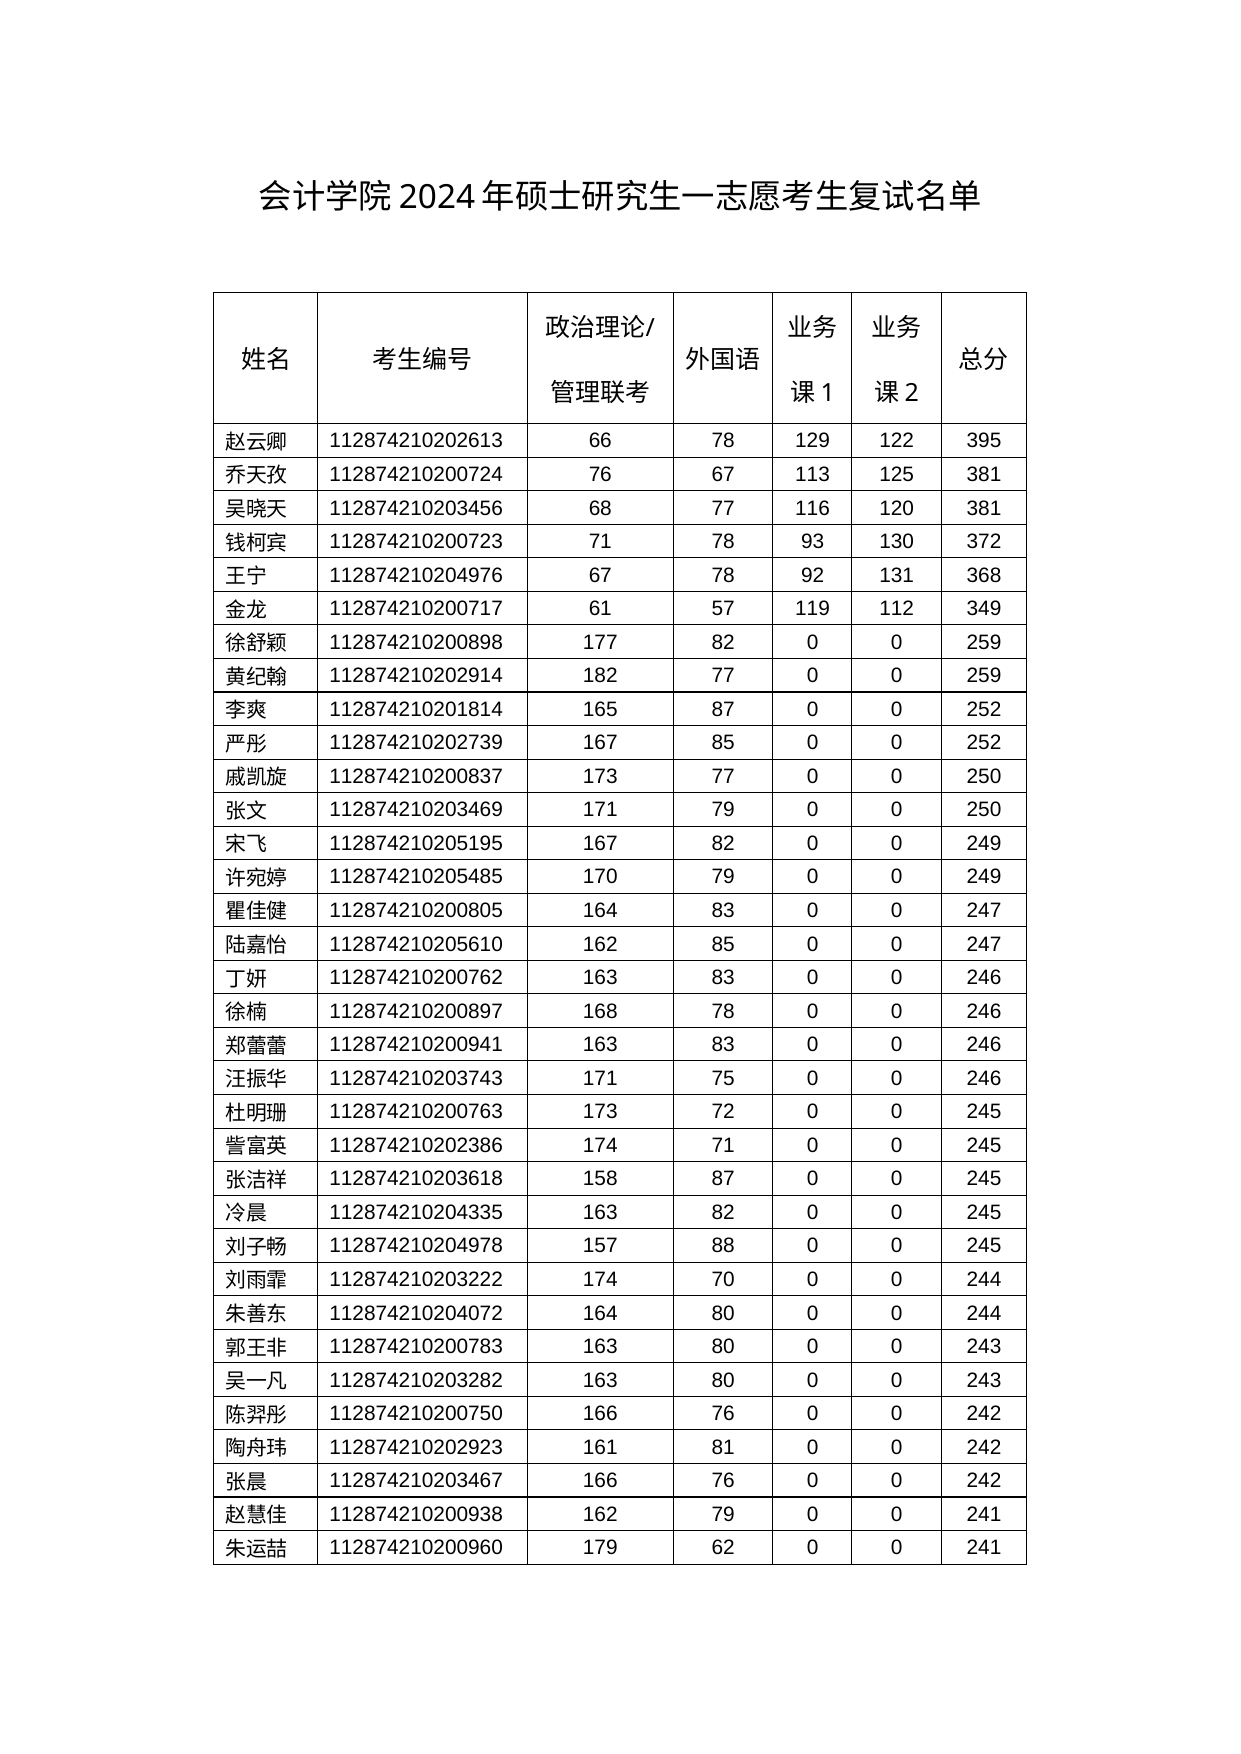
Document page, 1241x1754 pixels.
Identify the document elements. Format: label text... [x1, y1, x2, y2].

table_cell 112874210200724 [318, 458, 527, 490]
table_cell 乔天孜 [214, 458, 317, 490]
table_cell 0 [773, 827, 851, 859]
table_cell 250 [942, 793, 1026, 826]
table_cell 173 [528, 1095, 673, 1127]
table_cell 杜明珊 [214, 1095, 317, 1127]
table_cell 0 [773, 1397, 851, 1429]
table_cell 242 [942, 1464, 1026, 1496]
table_cell 120 [852, 491, 941, 524]
table_cell 112874210203467 [318, 1464, 527, 1496]
table_cell 0 [773, 1129, 851, 1161]
table_cell 0 [773, 1330, 851, 1362]
table_cell 112874210203743 [318, 1061, 527, 1094]
table_cell 243 [942, 1330, 1026, 1362]
table_cell 130 [852, 525, 941, 557]
table_cell 吴晓天 [214, 491, 317, 524]
table_cell 0 [852, 1330, 941, 1362]
table_cell 李爽 [214, 693, 317, 725]
table_cell 刘子畅 [214, 1229, 317, 1262]
table_cell 112874210202386 [318, 1129, 527, 1161]
table_cell 吴一凡 [214, 1363, 317, 1396]
table_cell 244 [942, 1296, 1026, 1329]
table_cell 0 [852, 726, 941, 758]
table_cell 170 [528, 860, 673, 893]
table_cell 92 [773, 558, 851, 591]
table_cell 76 [674, 1397, 772, 1429]
table_cell 70 [674, 1263, 772, 1295]
table_cell 陆嘉怡 [214, 927, 317, 960]
table_cell 112874210203469 [318, 793, 527, 826]
table_cell 112874210200783 [318, 1330, 527, 1362]
table_cell 241 [942, 1531, 1026, 1563]
table_cell 112874210205610 [318, 927, 527, 960]
table_cell 0 [773, 1531, 851, 1563]
table_cell 67 [528, 558, 673, 591]
table_cell 0 [852, 1363, 941, 1396]
table_cell 78 [674, 525, 772, 557]
table_header 政治理论/管理联考 [528, 293, 673, 423]
table_cell 0 [773, 1196, 851, 1228]
table_cell 0 [773, 1061, 851, 1094]
table_header 考生编号 [318, 293, 527, 423]
table_cell 0 [773, 659, 851, 691]
table_cell 0 [852, 793, 941, 826]
table_header 姓名 [214, 293, 317, 423]
table_cell 163 [528, 1196, 673, 1228]
table_cell 81 [674, 1430, 772, 1463]
table_cell 242 [942, 1430, 1026, 1463]
table_cell 259 [942, 659, 1026, 691]
table_cell 112874210202923 [318, 1430, 527, 1463]
table_cell 87 [674, 1162, 772, 1194]
table_cell 82 [674, 827, 772, 859]
table_cell 0 [852, 1196, 941, 1228]
table_cell 163 [528, 1363, 673, 1396]
table_cell 0 [773, 1095, 851, 1127]
table_cell 112874210200837 [318, 760, 527, 792]
table_cell 0 [773, 1430, 851, 1463]
table_cell 116 [773, 491, 851, 524]
table_cell 112874210201814 [318, 693, 527, 725]
table_cell 112874210200762 [318, 961, 527, 993]
table_cell 0 [773, 1464, 851, 1496]
table_cell 158 [528, 1162, 673, 1194]
table_cell 汪振华 [214, 1061, 317, 1094]
table_cell 112874210204335 [318, 1196, 527, 1228]
table_cell 174 [528, 1129, 673, 1161]
table_cell 黄纪翰 [214, 659, 317, 691]
table_cell 0 [852, 1430, 941, 1463]
table_cell 0 [773, 726, 851, 758]
text 会计学院2024年硕士研究生一志愿考生复试名单 [187, 162, 1053, 227]
table_cell 80 [674, 1330, 772, 1362]
table_cell 368 [942, 558, 1026, 591]
table_cell 80 [674, 1296, 772, 1329]
table_cell 112874210205485 [318, 860, 527, 893]
table_cell 249 [942, 860, 1026, 893]
table_cell 112874210202613 [318, 424, 527, 457]
table_cell 0 [852, 927, 941, 960]
table_cell 252 [942, 693, 1026, 725]
table_cell 78 [674, 558, 772, 591]
table_cell 77 [674, 491, 772, 524]
table_cell 訾富英 [214, 1129, 317, 1161]
table_cell 112874210203456 [318, 491, 527, 524]
table_cell 77 [674, 659, 772, 691]
table_cell 129 [773, 424, 851, 457]
table_cell 82 [674, 625, 772, 658]
table_cell 钱柯宾 [214, 525, 317, 557]
table_header 业务课2 [852, 293, 941, 423]
table_cell 246 [942, 1061, 1026, 1094]
table_cell 112874210202914 [318, 659, 527, 691]
table_cell 0 [773, 1363, 851, 1396]
table_cell 381 [942, 491, 1026, 524]
table_cell 112 [852, 592, 941, 624]
table_cell 0 [852, 693, 941, 725]
table_cell 0 [852, 1129, 941, 1161]
table_cell 61 [528, 592, 673, 624]
table_cell 0 [773, 1229, 851, 1262]
table_cell 赵慧佳 [214, 1498, 317, 1530]
table_cell 0 [773, 961, 851, 993]
table_cell 131 [852, 558, 941, 591]
table_cell 0 [773, 927, 851, 960]
table_cell 78 [674, 424, 772, 457]
table_cell 112874210200898 [318, 625, 527, 658]
table_cell 245 [942, 1129, 1026, 1161]
table_cell 246 [942, 1028, 1026, 1060]
table_cell 250 [942, 760, 1026, 792]
table_cell 76 [674, 1464, 772, 1496]
table_cell 246 [942, 961, 1026, 993]
table_cell 0 [852, 1397, 941, 1429]
table_cell 0 [773, 1028, 851, 1060]
table_cell 112874210200938 [318, 1498, 527, 1530]
table_cell 88 [674, 1229, 772, 1262]
table_cell 0 [773, 894, 851, 926]
table_cell 徐舒颖 [214, 625, 317, 658]
table_cell 0 [852, 894, 941, 926]
table_header 总分 [942, 293, 1026, 423]
table_cell 张洁祥 [214, 1162, 317, 1194]
table_cell 83 [674, 961, 772, 993]
table_cell 163 [528, 961, 673, 993]
table_cell 66 [528, 424, 673, 457]
table_cell 0 [773, 1498, 851, 1530]
table_cell 162 [528, 1498, 673, 1530]
table_cell 75 [674, 1061, 772, 1094]
table_cell 瞿佳健 [214, 894, 317, 926]
table_cell 252 [942, 726, 1026, 758]
table_cell 陶舟玮 [214, 1430, 317, 1463]
table_cell 242 [942, 1397, 1026, 1429]
table_cell 82 [674, 1196, 772, 1228]
table_cell 164 [528, 1296, 673, 1329]
table_cell 372 [942, 525, 1026, 557]
table_cell 112874210202739 [318, 726, 527, 758]
table_cell 0 [773, 1162, 851, 1194]
table_cell 71 [674, 1129, 772, 1161]
table_cell 85 [674, 726, 772, 758]
table_cell 161 [528, 1430, 673, 1463]
table_cell 246 [942, 994, 1026, 1027]
table_cell 0 [773, 860, 851, 893]
table_cell 陈羿彤 [214, 1397, 317, 1429]
table_cell 0 [852, 1095, 941, 1127]
table_cell 79 [674, 1498, 772, 1530]
table_cell 112874210204976 [318, 558, 527, 591]
table_cell 62 [674, 1531, 772, 1563]
table_cell 72 [674, 1095, 772, 1127]
table_cell 112874210200897 [318, 994, 527, 1027]
table_cell 79 [674, 860, 772, 893]
table_cell 0 [852, 1061, 941, 1094]
table_cell 349 [942, 592, 1026, 624]
table_cell 245 [942, 1229, 1026, 1262]
table_cell 57 [674, 592, 772, 624]
table_cell 77 [674, 760, 772, 792]
table_cell 112874210203282 [318, 1363, 527, 1396]
table_cell 87 [674, 693, 772, 725]
table_cell 79 [674, 793, 772, 826]
table_cell 83 [674, 894, 772, 926]
table_cell 0 [773, 760, 851, 792]
table_cell 0 [773, 1263, 851, 1295]
table_cell 112874210200750 [318, 1397, 527, 1429]
table_cell 0 [852, 860, 941, 893]
table_cell 381 [942, 458, 1026, 490]
table_cell 郭王非 [214, 1330, 317, 1362]
table_cell 0 [773, 693, 851, 725]
table_cell 郑蕾蕾 [214, 1028, 317, 1060]
table_cell 93 [773, 525, 851, 557]
table_cell 0 [852, 1498, 941, 1530]
table_cell 125 [852, 458, 941, 490]
table_cell 0 [852, 1464, 941, 1496]
table_header 业务课1 [773, 293, 851, 423]
table_cell 112874210200805 [318, 894, 527, 926]
table_cell 85 [674, 927, 772, 960]
table_cell 67 [674, 458, 772, 490]
table_cell 119 [773, 592, 851, 624]
table_cell 0 [852, 1229, 941, 1262]
table_cell 0 [852, 659, 941, 691]
table_cell 112874210204072 [318, 1296, 527, 1329]
table_cell 丁妍 [214, 961, 317, 993]
table_cell 245 [942, 1196, 1026, 1228]
table_cell 168 [528, 994, 673, 1027]
table_cell 166 [528, 1464, 673, 1496]
table_cell 0 [852, 1263, 941, 1295]
table_cell 112874210200717 [318, 592, 527, 624]
table_cell 0 [773, 994, 851, 1027]
table_cell 171 [528, 1061, 673, 1094]
table_cell 112874210205195 [318, 827, 527, 859]
table_cell 0 [852, 1531, 941, 1563]
table_cell 113 [773, 458, 851, 490]
table_cell 173 [528, 760, 673, 792]
table_cell 张文 [214, 793, 317, 826]
table_cell 112874210200763 [318, 1095, 527, 1127]
table_cell 严彤 [214, 726, 317, 758]
table_cell 0 [773, 1296, 851, 1329]
table_cell 259 [942, 625, 1026, 658]
table_cell 朱善东 [214, 1296, 317, 1329]
table_cell 167 [528, 726, 673, 758]
table_header 外国语 [674, 293, 772, 423]
table_cell 166 [528, 1397, 673, 1429]
table_cell 许宛婷 [214, 860, 317, 893]
table_cell 112874210200723 [318, 525, 527, 557]
table_cell 244 [942, 1263, 1026, 1295]
table_cell 0 [852, 1296, 941, 1329]
table_cell 张晨 [214, 1464, 317, 1496]
table_cell 164 [528, 894, 673, 926]
table_cell 戚凯旋 [214, 760, 317, 792]
table_cell 122 [852, 424, 941, 457]
table_cell 0 [852, 760, 941, 792]
table_cell 0 [852, 827, 941, 859]
table_cell 0 [852, 994, 941, 1027]
table_cell 80 [674, 1363, 772, 1396]
table_cell 245 [942, 1095, 1026, 1127]
table_cell 刘雨霏 [214, 1263, 317, 1295]
table_cell 171 [528, 793, 673, 826]
table_cell 112874210203618 [318, 1162, 527, 1194]
table_cell 0 [773, 625, 851, 658]
table_cell 167 [528, 827, 673, 859]
table_cell 247 [942, 927, 1026, 960]
table_cell 243 [942, 1363, 1026, 1396]
table_cell 78 [674, 994, 772, 1027]
table_cell 0 [773, 793, 851, 826]
table_cell 宋飞 [214, 827, 317, 859]
table_cell 165 [528, 693, 673, 725]
table_cell 112874210204978 [318, 1229, 527, 1262]
table_cell 112874210200941 [318, 1028, 527, 1060]
table_cell 162 [528, 927, 673, 960]
table_cell 247 [942, 894, 1026, 926]
table_cell 0 [852, 1028, 941, 1060]
table_cell 112874210200960 [318, 1531, 527, 1563]
table_cell 王宁 [214, 558, 317, 591]
table_cell 71 [528, 525, 673, 557]
table_cell 徐楠 [214, 994, 317, 1027]
table_cell 157 [528, 1229, 673, 1262]
table_cell 241 [942, 1498, 1026, 1530]
table_cell 朱运喆 [214, 1531, 317, 1563]
table_cell 249 [942, 827, 1026, 859]
table_cell 0 [852, 625, 941, 658]
table_cell 76 [528, 458, 673, 490]
table_cell 83 [674, 1028, 772, 1060]
table_cell 0 [852, 961, 941, 993]
table_cell 112874210203222 [318, 1263, 527, 1295]
table_cell 冷晨 [214, 1196, 317, 1228]
table_cell 163 [528, 1028, 673, 1060]
table_cell 395 [942, 424, 1026, 457]
table_cell 68 [528, 491, 673, 524]
table_cell 金龙 [214, 592, 317, 624]
table_cell 182 [528, 659, 673, 691]
table_cell 179 [528, 1531, 673, 1563]
table_cell 0 [852, 1162, 941, 1194]
table_cell 163 [528, 1330, 673, 1362]
table_cell 赵云卿 [214, 424, 317, 457]
table_cell 245 [942, 1162, 1026, 1194]
table_cell 177 [528, 625, 673, 658]
table_cell 174 [528, 1263, 673, 1295]
